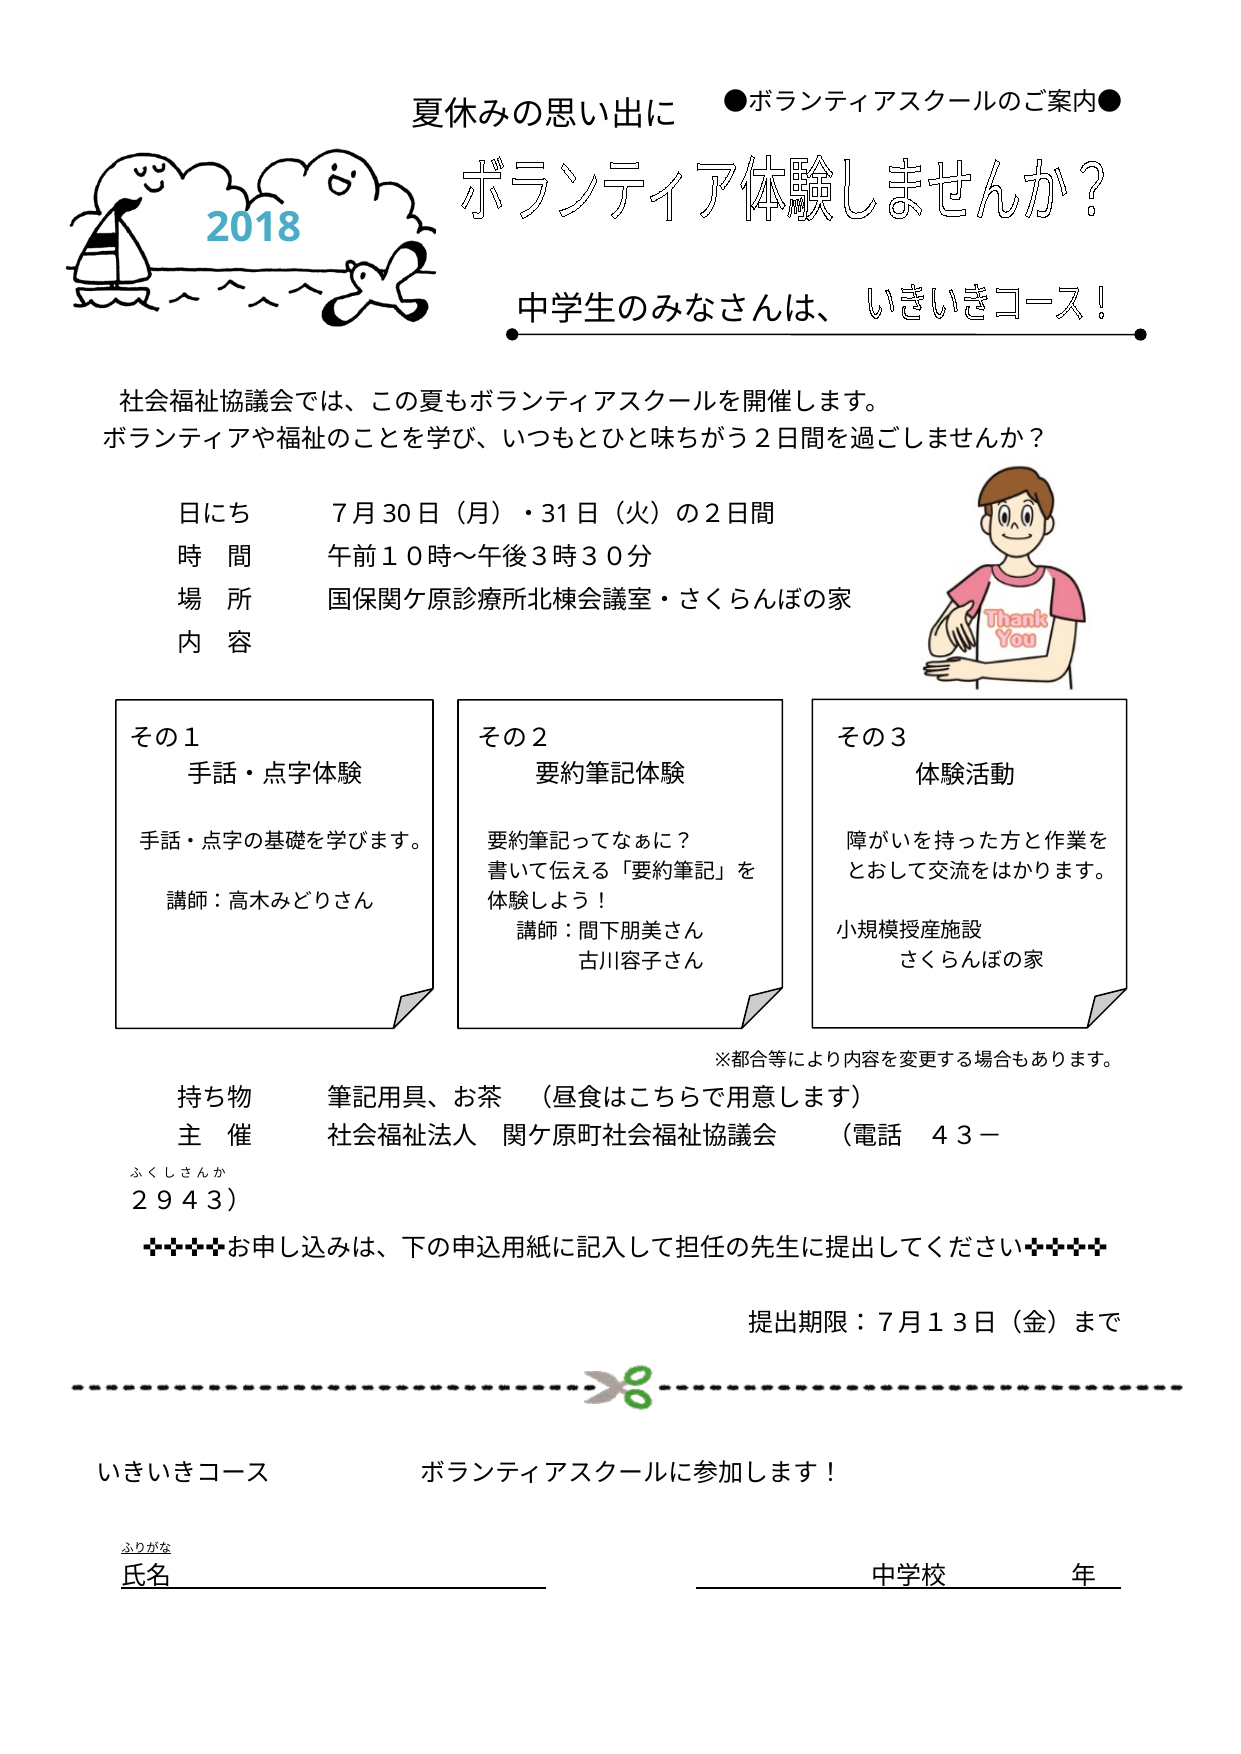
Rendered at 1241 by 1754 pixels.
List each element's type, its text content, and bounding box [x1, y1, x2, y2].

text 内 容 [52, 622, 887, 659]
text いきいきコース ボランティアスクールに参加します！ [96, 1452, 1122, 1490]
text ●ボランティアスクールのご案内● [52, 81, 1122, 118]
text ✜✜✜✜お申し込みは、下の申込用紙に記入して担任の先生に提出してください✜✜✜✜ [52, 1227, 1122, 1265]
text 中学校 年 [96, 1527, 1122, 1602]
text 持ち物 筆記用具、お茶 （昼食はこちらで用意します） [52, 1077, 1122, 1115]
text ※都合等により内容を変更する場合もあります。 [52, 1040, 1122, 1077]
picture [887, 459, 1122, 697]
text ボランティアや福祉のことを学び、いつもとひと味ちがう２日間を過ごしませんか？ [52, 418, 1122, 456]
text 社会福祉協議会では、この夏もボランティアスクールを開催します。 [52, 381, 1122, 418]
text 主 催 社会福祉法人 関ケ原町社会福祉協議会 （電話 ４３－） [52, 1115, 1122, 1227]
text 提出期限：７月１3日（金）まで [52, 1302, 1122, 1340]
text 中学生のみなさんは、 [52, 268, 1122, 343]
text 時 間 午前１０時～午後３時３０分 [52, 536, 887, 573]
text 日にち ７月30日（月）・31日（火）の２日間 [52, 493, 887, 531]
picture [65, 148, 437, 327]
picture [63, 1360, 1191, 1414]
text 場 所 国保関ケ原診療所北棟会議室・さくらんぼの家 [52, 579, 887, 616]
